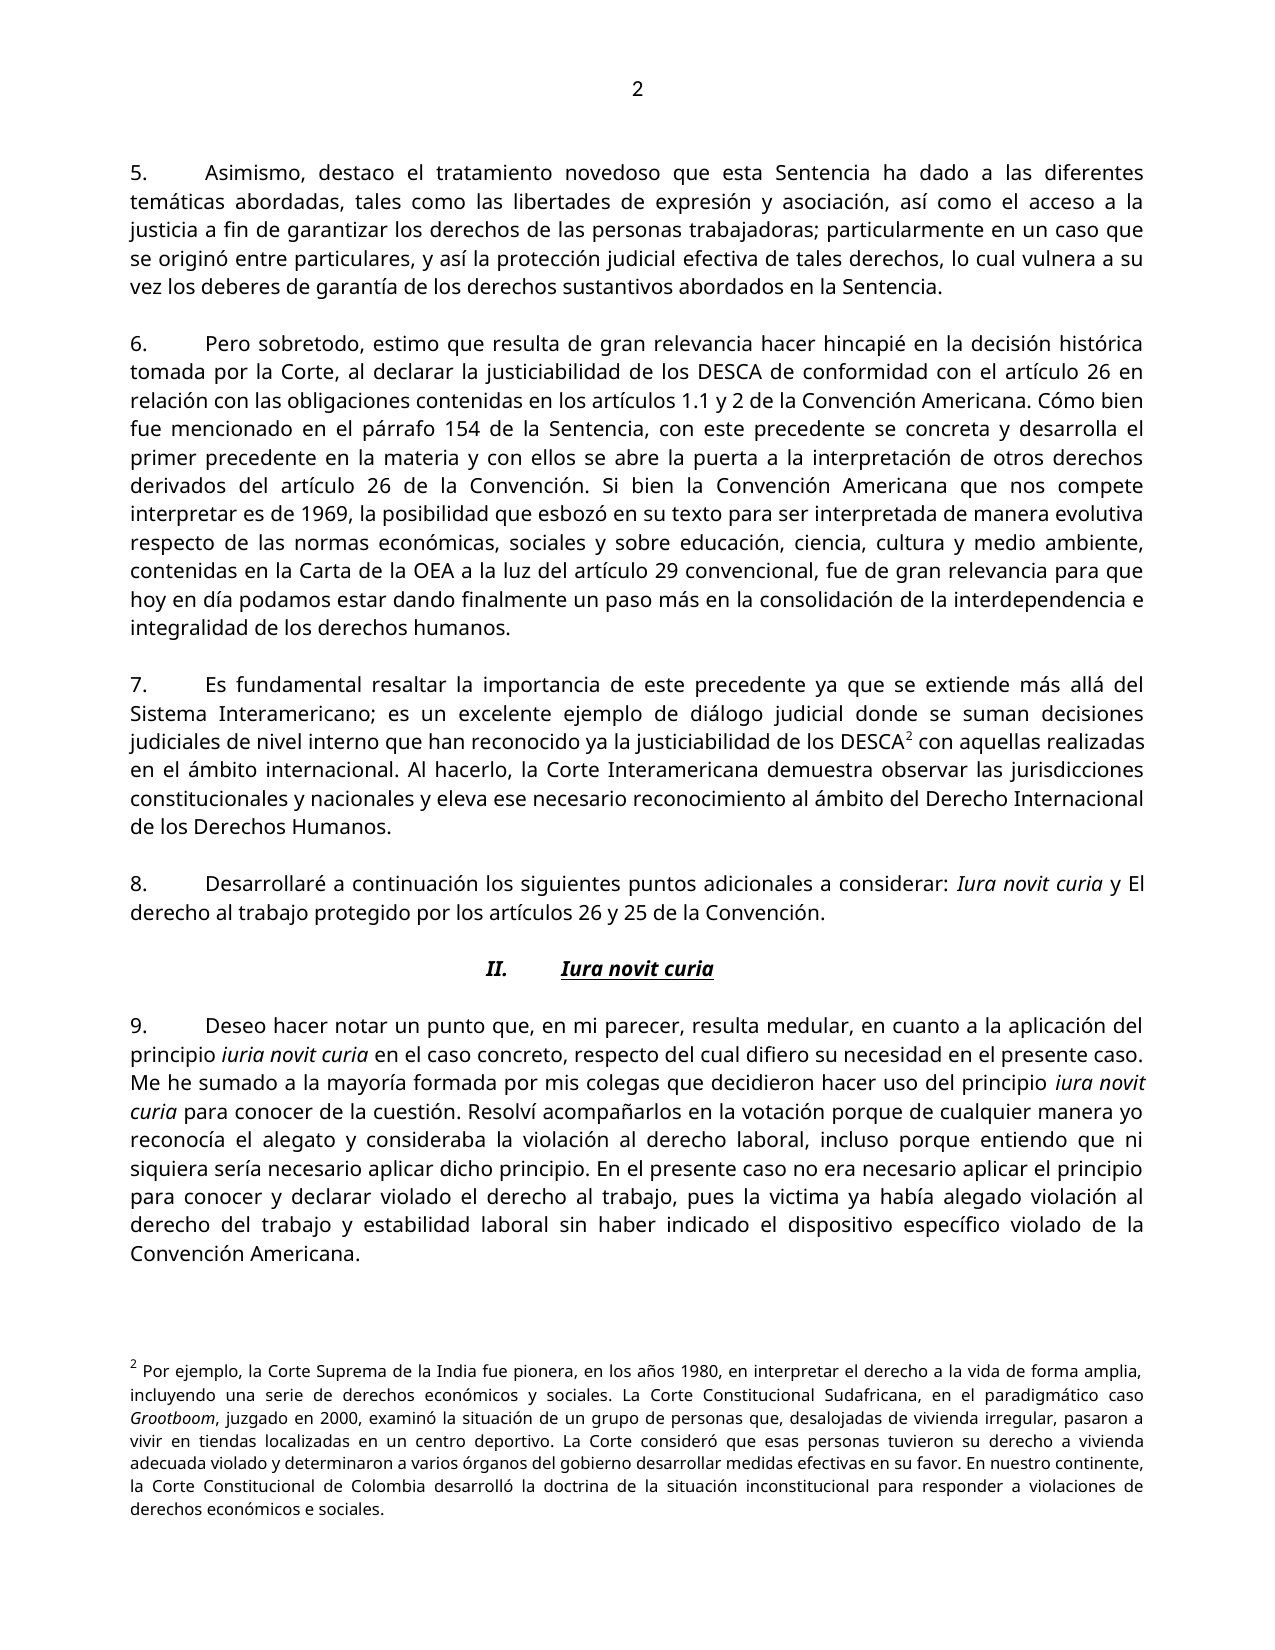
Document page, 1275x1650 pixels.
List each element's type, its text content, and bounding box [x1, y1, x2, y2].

list Pero sobretodo, estimo que resulta de gran relevancia hacer hincapié en la decisión histórica tomada por la Corte, al declarar la justiciabilidad de los DESCA de conformidad con el artículo 26 en relación con las obligaciones contenidas en los artículos 1.1 y 2 de la Convención Americana. Cómo bien fue mencionado en el párrafo 154 de la Sentencia, con este precedente se concreta y desarrolla el primer precedente en la materia y con ellos se abre la puerta a la interpretación de otros derechos derivados del artículo 26 de la Convención. Si bien la Convención Americana que nos compete interpretar es de 1969, la posibilidad que esbozó en su texto para ser interpretada de manera evolutiva respecto de las normas económicas, sociales y sobre educación, ciencia, cultura y medio ambiente, contenidas en la Carta de la OEA a la luz del artículo 29 convencional, fue de gran relevancia para que hoy en día podamos estar dando finalmente un paso más en la consolidación de la interdependencia e integralidad de los derechos humanos. [130, 329, 1145, 642]
text Iura novit curia [55, 954, 1145, 983]
list Desarrollaré a continuación los siguientes puntos adicionales a considerar: Iura novit curia y El derecho al trabajo protegido por los artículos 26 y 25 de la Convención. [130, 869, 1145, 926]
list Es fundamental resaltar la importancia de este precedente ya que se extiende más allá del Sistema Interamericano; es un excelente ejemplo de diálogo judicial donde se suman decisiones judiciales de nivel interno que han reconocido ya la justiciabilidad de los DESCA con aquellas realizadas en el ámbito internacional. Al hacerlo, la Corte Interamericana demuestra observar las jurisdicciones constitucionales y nacionales y eleva ese necesario reconocimiento al ámbito del Derecho Internacional de los Derechos Humanos. [130, 670, 1145, 841]
list Asimismo, destaco el tratamiento novedoso que esta Sentencia ha dado a las diferentes temáticas abordadas, tales como las libertades de expresión y asociación, así como el acceso a la justicia a fin de garantizar los derechos de las personas trabajadoras; particularmente en un caso que se originó entre particulares, y así la protección judicial efectiva de tales derechos, lo cual vulnera a su vez los deberes de garantía de los derechos sustantivos abordados en la Sentencia. [130, 158, 1145, 301]
list Deseo hacer notar un punto que, en mi parecer, resulta medular, en cuanto a la aplicación del principio iuria novit curia en el caso concreto, respecto del cual difiero su necesidad en el presente caso. Me he sumado a la mayoría formada por mis colegas que decidieron hacer uso del principio iura novit curia para conocer de la cuestión. Resolví acompañarlos en la votación porque de cualquier manera yo reconocía el alegato y consideraba la violación al derecho laboral, incluso porque entiendo que ni siquiera sería necesario aplicar dicho principio. En el presente caso no era necesario aplicar el principio para conocer y declarar violado el derecho al trabajo, pues la victima ya había alegado violación al derecho del trabajo y estabilidad laboral sin haber indicado el dispositivo específico violado de la Convención Americana. [130, 1011, 1145, 1267]
